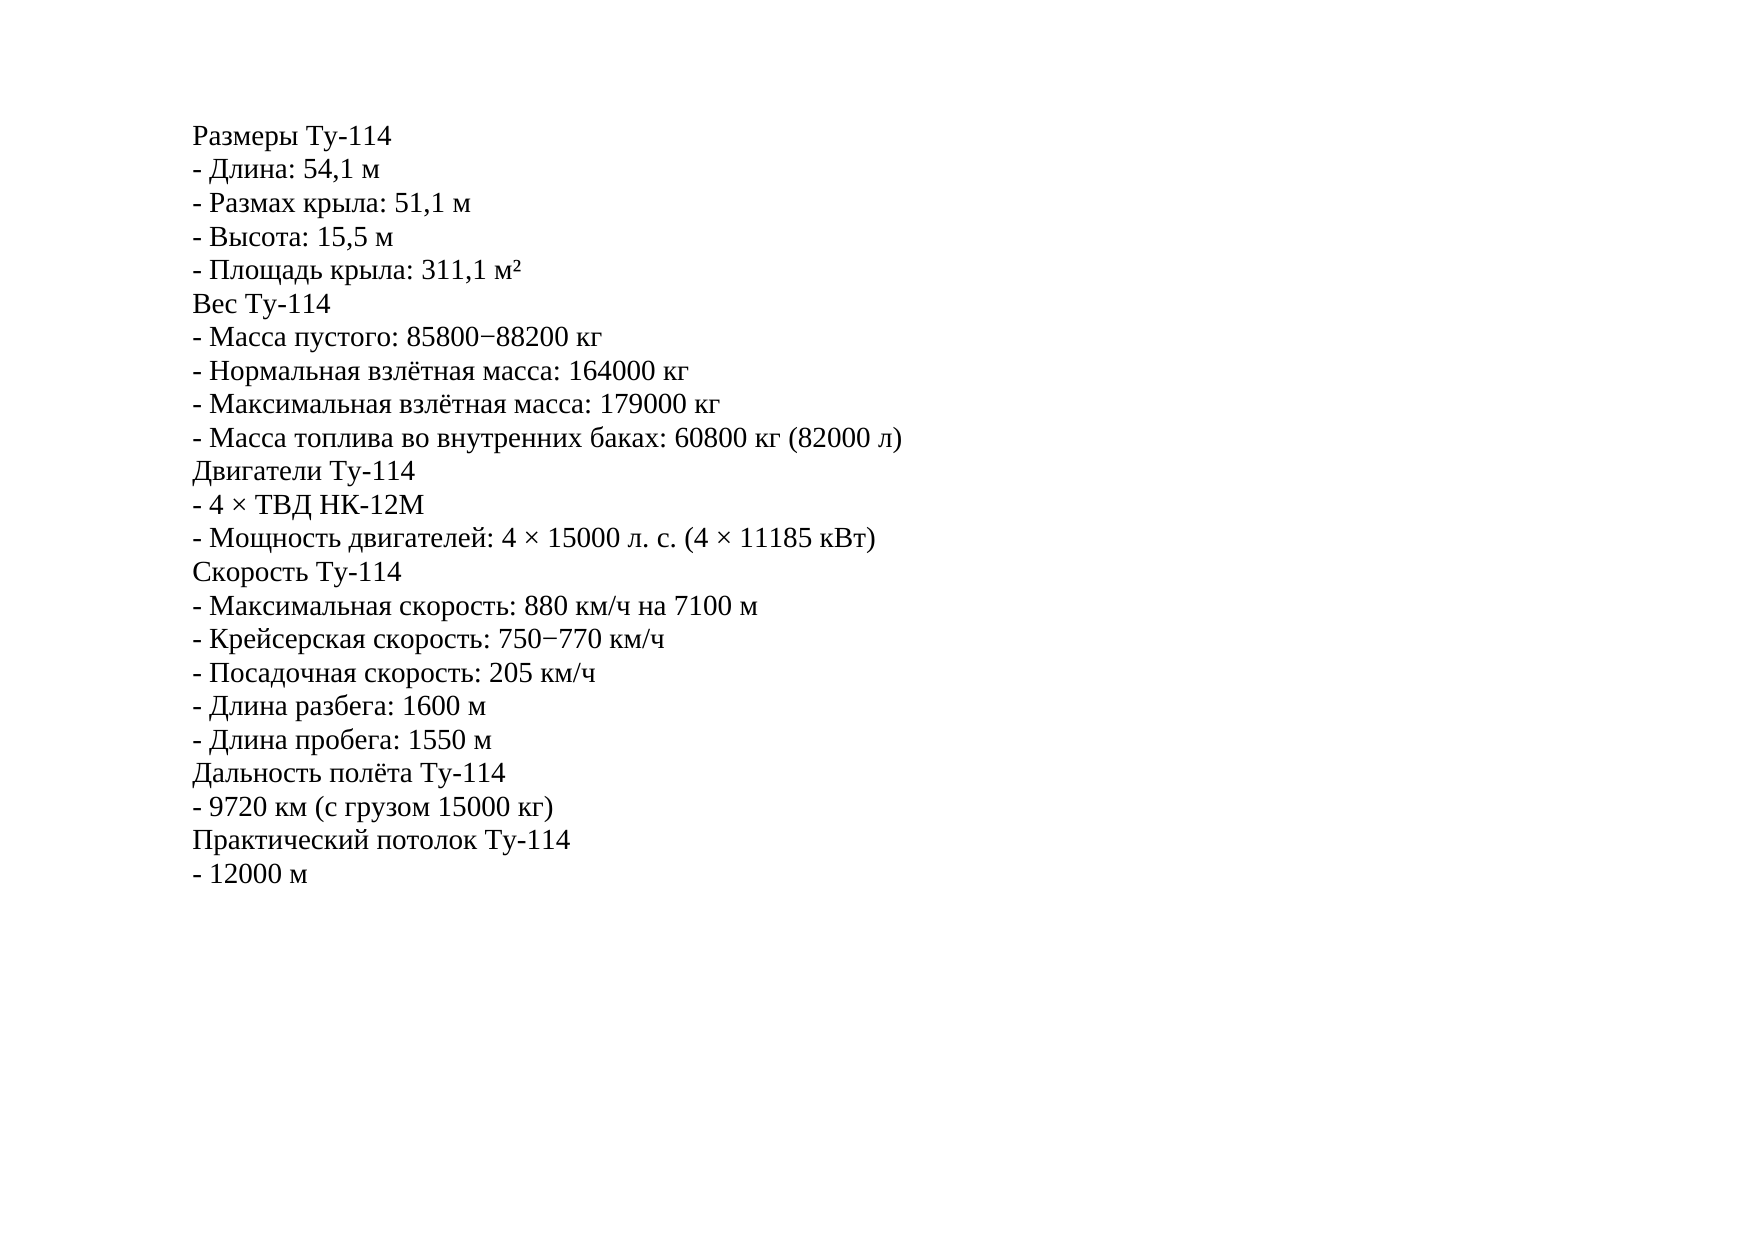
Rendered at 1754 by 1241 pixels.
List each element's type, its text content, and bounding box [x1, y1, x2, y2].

text - Площадь крыла: 311,1 м² [118, 252, 1636, 286]
text Скорость Ту-114 [118, 554, 1636, 588]
text - Посадочная скорость: 205 км/ч [118, 655, 1636, 688]
text - Максимальная скорость: 880 км/ч на 7100 м [118, 588, 1636, 621]
text Дальность полёта Ту-114 [118, 755, 1636, 789]
text Двигатели Ту-114 [118, 453, 1636, 487]
text - Длина разбега: 1600 м [118, 688, 1636, 722]
text - Длина: 54,1 м [118, 152, 1636, 185]
text - Мощность двигателей: 4 × 15000 л. с. (4 × 11185 кВт) [118, 521, 1636, 554]
text - Масса топлива во внутренних баках: 60800 кг (82000 л) [118, 420, 1636, 453]
text - Размах крыла: 51,1 м [118, 185, 1636, 219]
text Практический потолок Ту-114 [118, 822, 1636, 856]
text - 12000 м [118, 856, 1636, 889]
text - Высота: 15,5 м [118, 219, 1636, 252]
text Вес Ту-114 [118, 286, 1636, 319]
text - Длина пробега: 1550 м [118, 722, 1636, 755]
text - 4 × ТВД НК-12М [118, 487, 1636, 521]
text Размеры Ту-114 [118, 118, 1636, 152]
text - Максимальная взлётная масса: 179000 кг [118, 386, 1636, 420]
text - Нормальная взлётная масса: 164000 кг [118, 353, 1636, 386]
text - Крейсерская скорость: 750−770 км/ч [118, 621, 1636, 655]
text - 9720 км (с грузом 15000 кг) [118, 789, 1636, 822]
text - Масса пустого: 85800−88200 кг [118, 319, 1636, 353]
